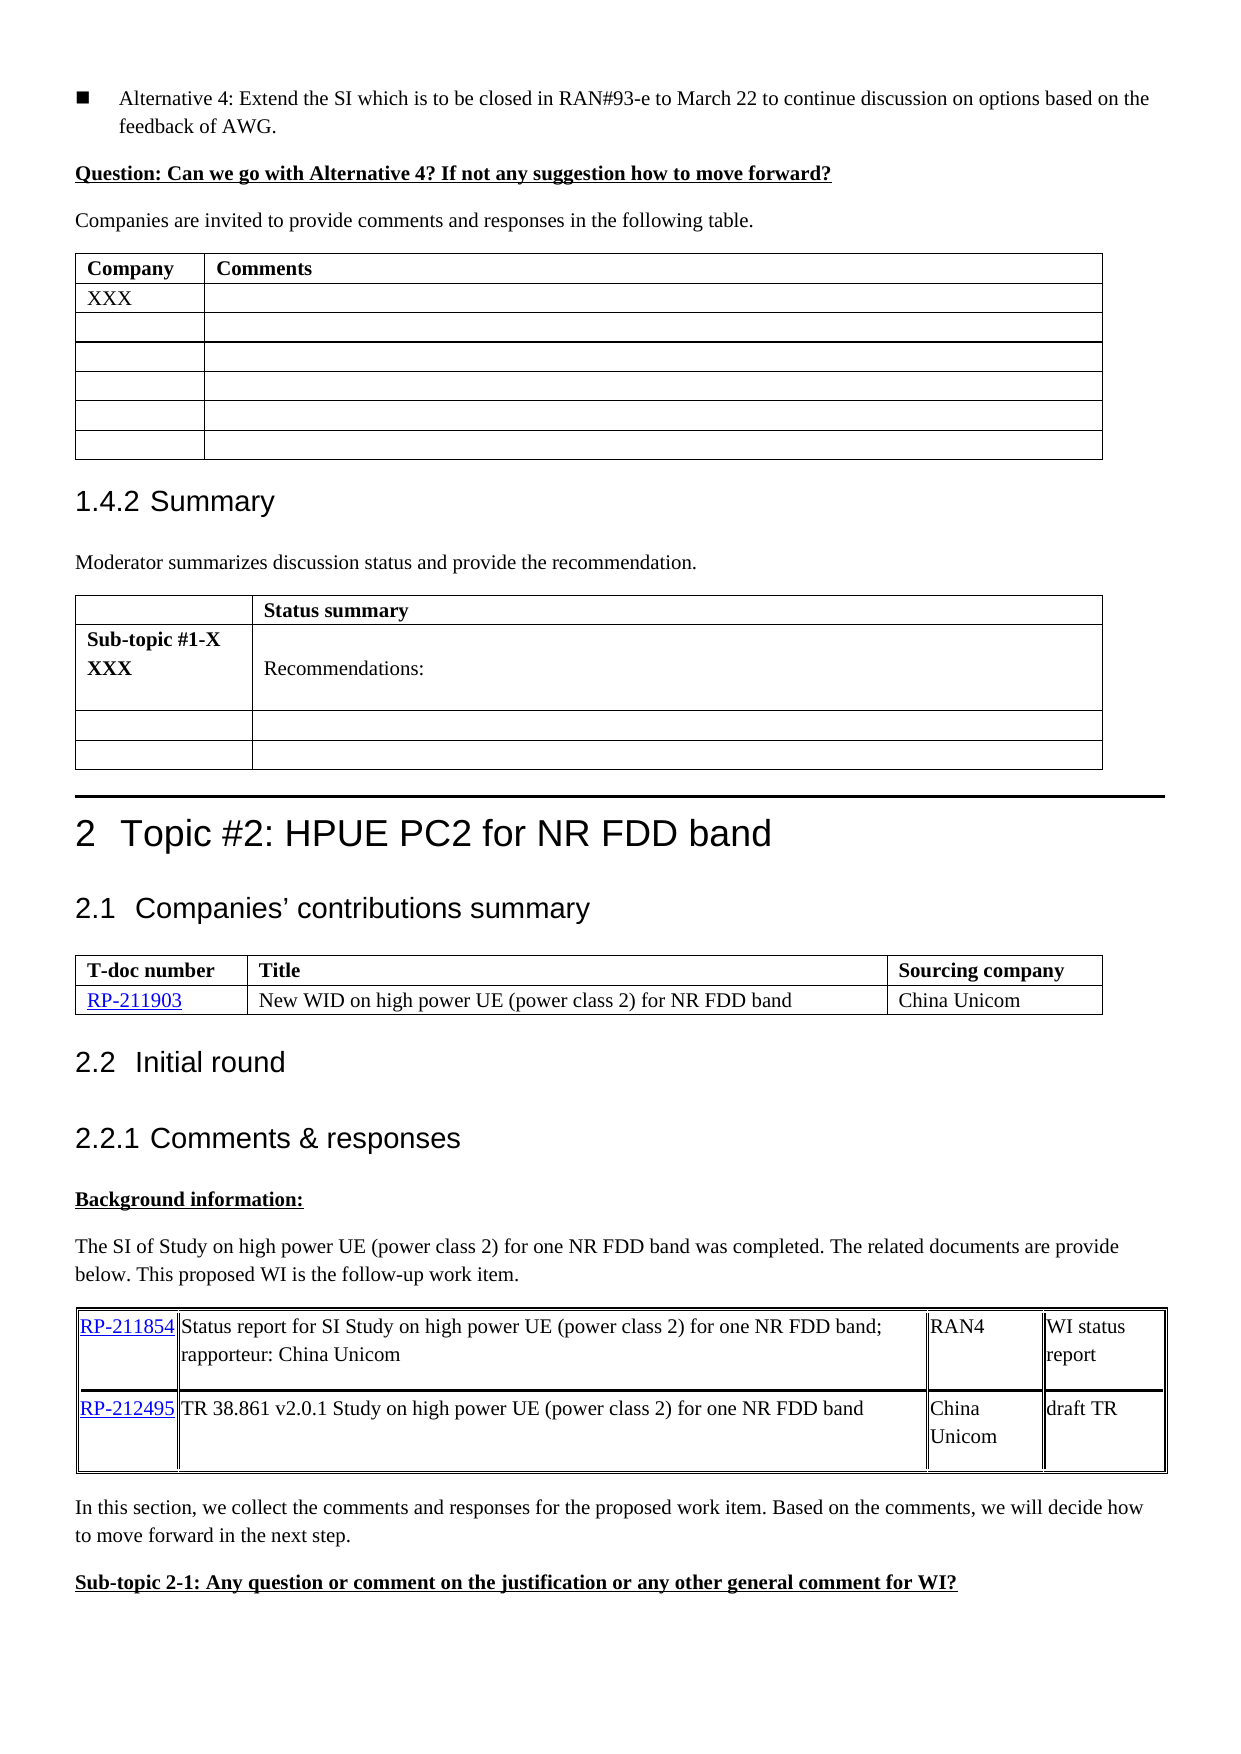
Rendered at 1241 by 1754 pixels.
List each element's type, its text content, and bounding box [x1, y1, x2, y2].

table_cell [76, 711, 252, 740]
table_cell [205, 343, 1102, 371]
table_header T-doc number [76, 956, 247, 985]
table_header WI status report [1044, 1311, 1164, 1389]
table_cell XXX [76, 284, 204, 312]
table_header RP-211854 [79, 1311, 178, 1389]
table_header Sourcing company [888, 956, 1102, 985]
list Alternative 4: Extend the SI which is to be closed in RAN#93-e to March 22 to continue discussion on options based on the feedback of AWG. [75, 84, 1165, 140]
table_header Status summary [253, 596, 1102, 624]
table_cell RP-211903 [76, 986, 247, 1014]
text The SI of Study on high power UE (power class 2) for one NR FDD band was completed. The related documents are provide below. This proposed WI is the follow-up work item. [75, 1232, 1165, 1288]
table_cell Sub-topic #1-X XXX [76, 625, 252, 710]
text Background information: [75, 1185, 1165, 1213]
text In this section, we collect the comments and responses for the proposed work item. Based on the comments, we will decide how to move forward in the next step. [75, 1493, 1165, 1549]
subtitle Companies’ contributions summary [75, 880, 1165, 937]
subtitle Initial round [75, 1034, 1165, 1091]
subtitle Summary [75, 472, 1165, 529]
text Moderator summarizes discussion status and provide the recommendation. [75, 548, 1165, 576]
table_header RAN4 [928, 1309, 1044, 1389]
table_cell China Unicom [928, 1389, 1044, 1471]
table_cell [253, 711, 1102, 740]
table_header Comments [205, 254, 1102, 283]
table_cell Recommendations: [253, 625, 1102, 710]
table_cell [205, 284, 1102, 312]
table_cell [76, 343, 204, 371]
table_cell [76, 372, 204, 400]
table_header Title [248, 956, 887, 985]
subtitle Topic #2: HPUE PC2 for NR FDD band [75, 798, 1165, 861]
table_cell China Unicom [888, 986, 1102, 1014]
table_cell New WID on high power UE (power class 2) for NR FDD band [248, 986, 887, 1014]
table_cell RP-212495 [79, 1389, 178, 1471]
table_cell [76, 431, 204, 459]
table_cell [205, 431, 1102, 459]
table_header [76, 596, 252, 624]
subtitle Comments & responses [75, 1109, 1165, 1166]
table_cell [205, 313, 1102, 341]
table_cell draft TR [1044, 1389, 1164, 1471]
table_cell [76, 313, 204, 341]
table_cell [205, 372, 1102, 400]
text Question: Can we go with Alternative 4? If not any suggestion how to move forward? [75, 159, 1165, 187]
table_cell [253, 741, 1102, 769]
table_cell [76, 741, 252, 769]
table_header Company [76, 254, 204, 283]
text Companies are invited to provide comments and responses in the following table. [75, 206, 1165, 234]
table_cell [205, 401, 1102, 429]
table_cell [76, 401, 204, 429]
table_cell TR 38.861 v2.0.1 Study on high power UE (power class 2) for one NR FDD band [179, 1392, 928, 1471]
table_header Status report for SI Study on high power UE (power class 2) for one NR FDD band; rapporteur: China Unicom [179, 1311, 928, 1389]
text Sub-topic 2-1: Any question or comment on the justification or any other general comment for WI? [75, 1568, 1165, 1596]
